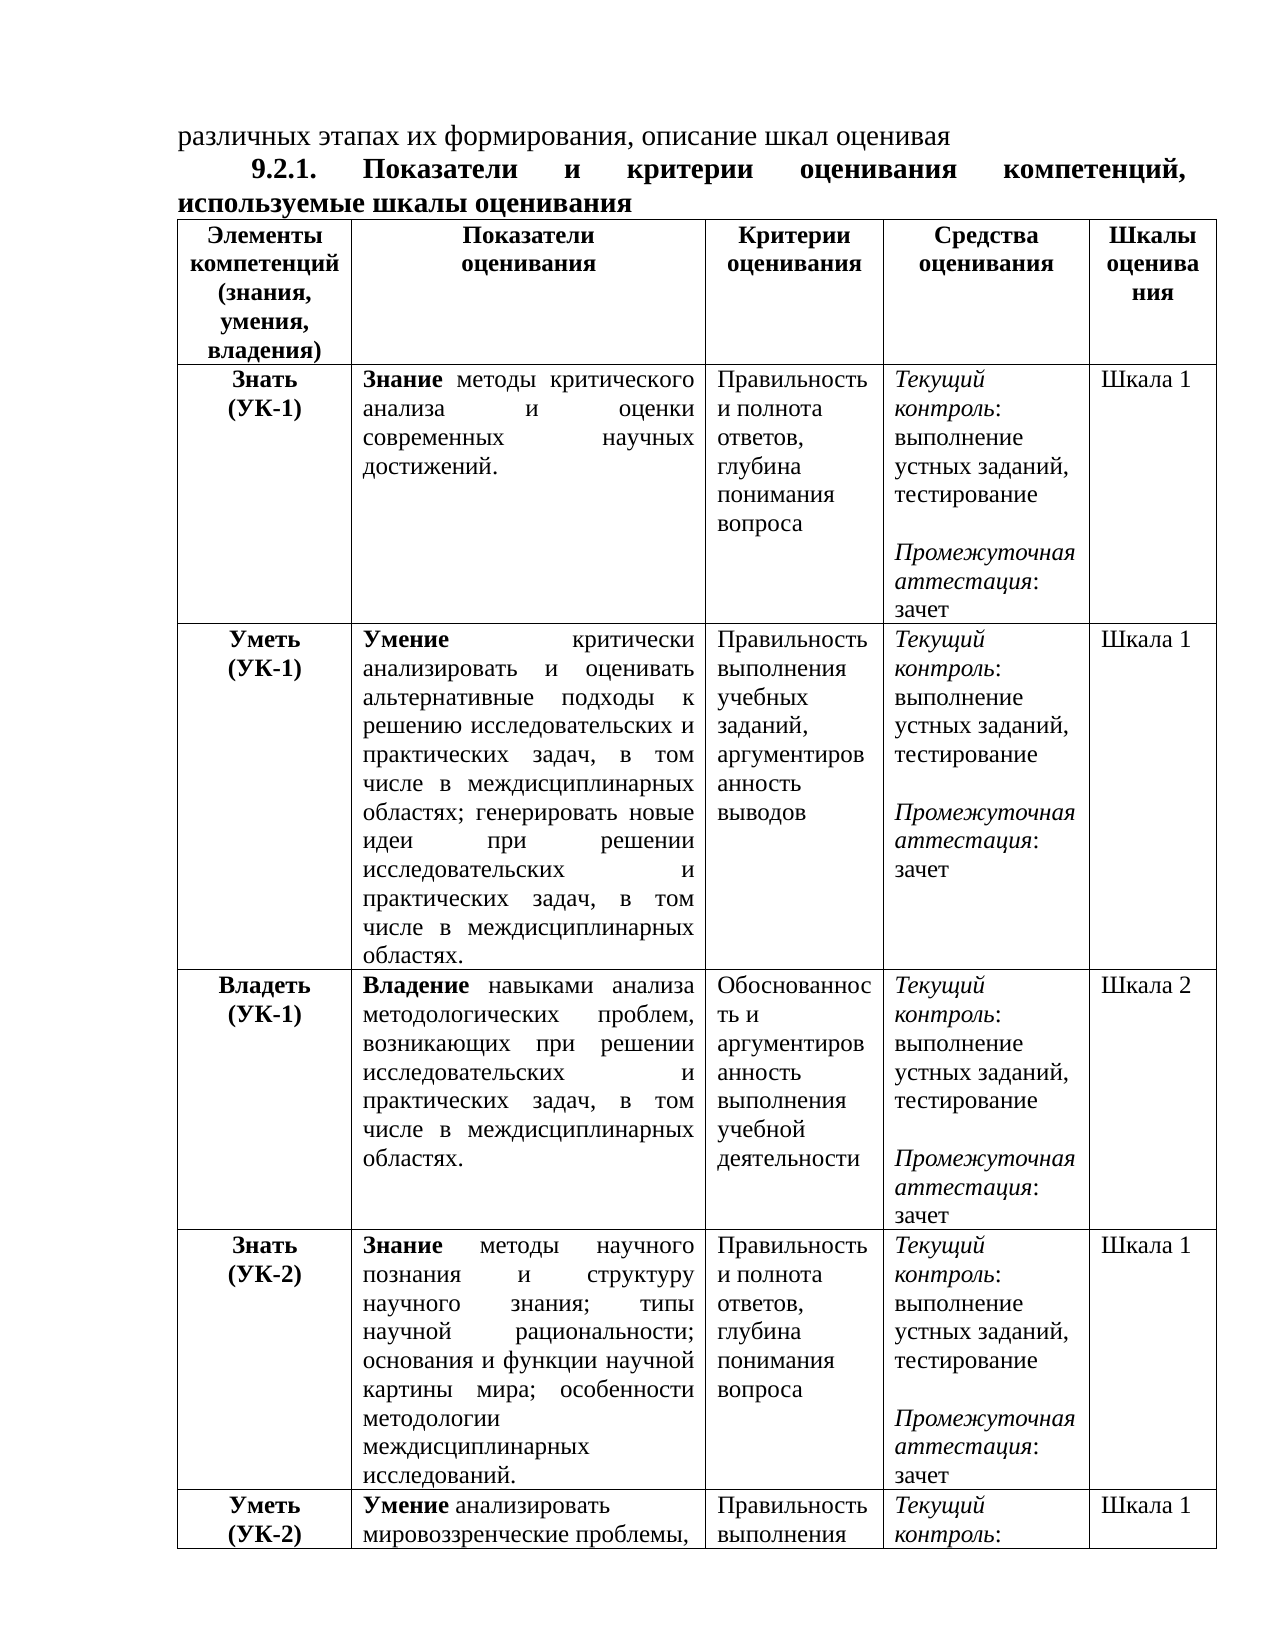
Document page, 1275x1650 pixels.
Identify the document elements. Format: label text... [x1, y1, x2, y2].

table_cell Знать (УК-1) [178, 365, 351, 623]
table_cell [706, 1490, 883, 1547]
table_cell Знать (УК-2) [178, 1230, 351, 1489]
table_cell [884, 1490, 1089, 1547]
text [177, 118, 1186, 152]
text 9.2.1. Показатели и критерии оценивания компетенций, используемые шкалы оценивания [177, 152, 1186, 219]
table_cell Текущий контроль: выполнение устных заданий, тестирование Промежуточная аттестация: зачет [884, 1230, 1089, 1489]
table_cell Шкала 1 [1090, 1230, 1216, 1489]
table_cell Обоснованность и аргументированность выполнения учебной деятельности [706, 970, 883, 1229]
table_cell Правильность и полнота ответов, глубина понимания вопроса [706, 365, 883, 623]
table_cell Умение критически анализировать и оценивать альтернативные подходы к решению исследовательских и практических задач, в том числе в междисциплинарных областях; генерировать новые идеи при решении исследовательских и практических задач, в том числе в междисциплинарных областях. [352, 624, 705, 969]
table_cell Знание методы критического анализа и оценки современных научных достижений. [352, 365, 705, 623]
table_cell Владение навыками анализа методологических проблем, возникающих при решении исследовательских и практических задач, в том числе в междисциплинарных областях. [352, 970, 705, 1229]
table_cell Текущий контроль: выполнение устных заданий, тестирование Промежуточная аттестация: зачет [884, 365, 1089, 623]
table_header Шкалы оценивания [1090, 220, 1216, 363]
table_cell Правильность и полнота ответов, глубина понимания вопроса [706, 1230, 883, 1489]
table_cell Шкала 1 [1090, 624, 1216, 969]
table_header Элементы компетенций (знания, умения, владения) [178, 220, 351, 363]
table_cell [352, 1490, 705, 1547]
table_header Средства оценивания [884, 220, 1089, 363]
table_cell Правильность выполнения учебных заданий, аргументированность выводов [706, 624, 883, 969]
table_cell Уметь (УК-2) [178, 1490, 351, 1547]
table_cell Текущий контроль: выполнение устных заданий, тестирование Промежуточная аттестация: зачет [884, 970, 1089, 1229]
table_cell Шкала 1 [1090, 365, 1216, 623]
table_cell Знание методы научного познания и структуру научного знания; типы научной рациональности; основания и функции научной картины мира; особенности методологии междисциплинарных исследований. [352, 1230, 705, 1489]
table_cell Шкала 2 [1090, 970, 1216, 1229]
table_cell Шкала 1 [1090, 1490, 1216, 1547]
table_cell Уметь (УК-1) [178, 624, 351, 969]
table_cell Владеть (УК-1) [178, 970, 351, 1229]
table_header Критерии оценивания [706, 220, 883, 363]
table_cell Текущий контроль: выполнение устных заданий, тестирование Промежуточная аттестация: зачет [884, 624, 1089, 969]
table_header Показатели оценивания [352, 220, 705, 363]
